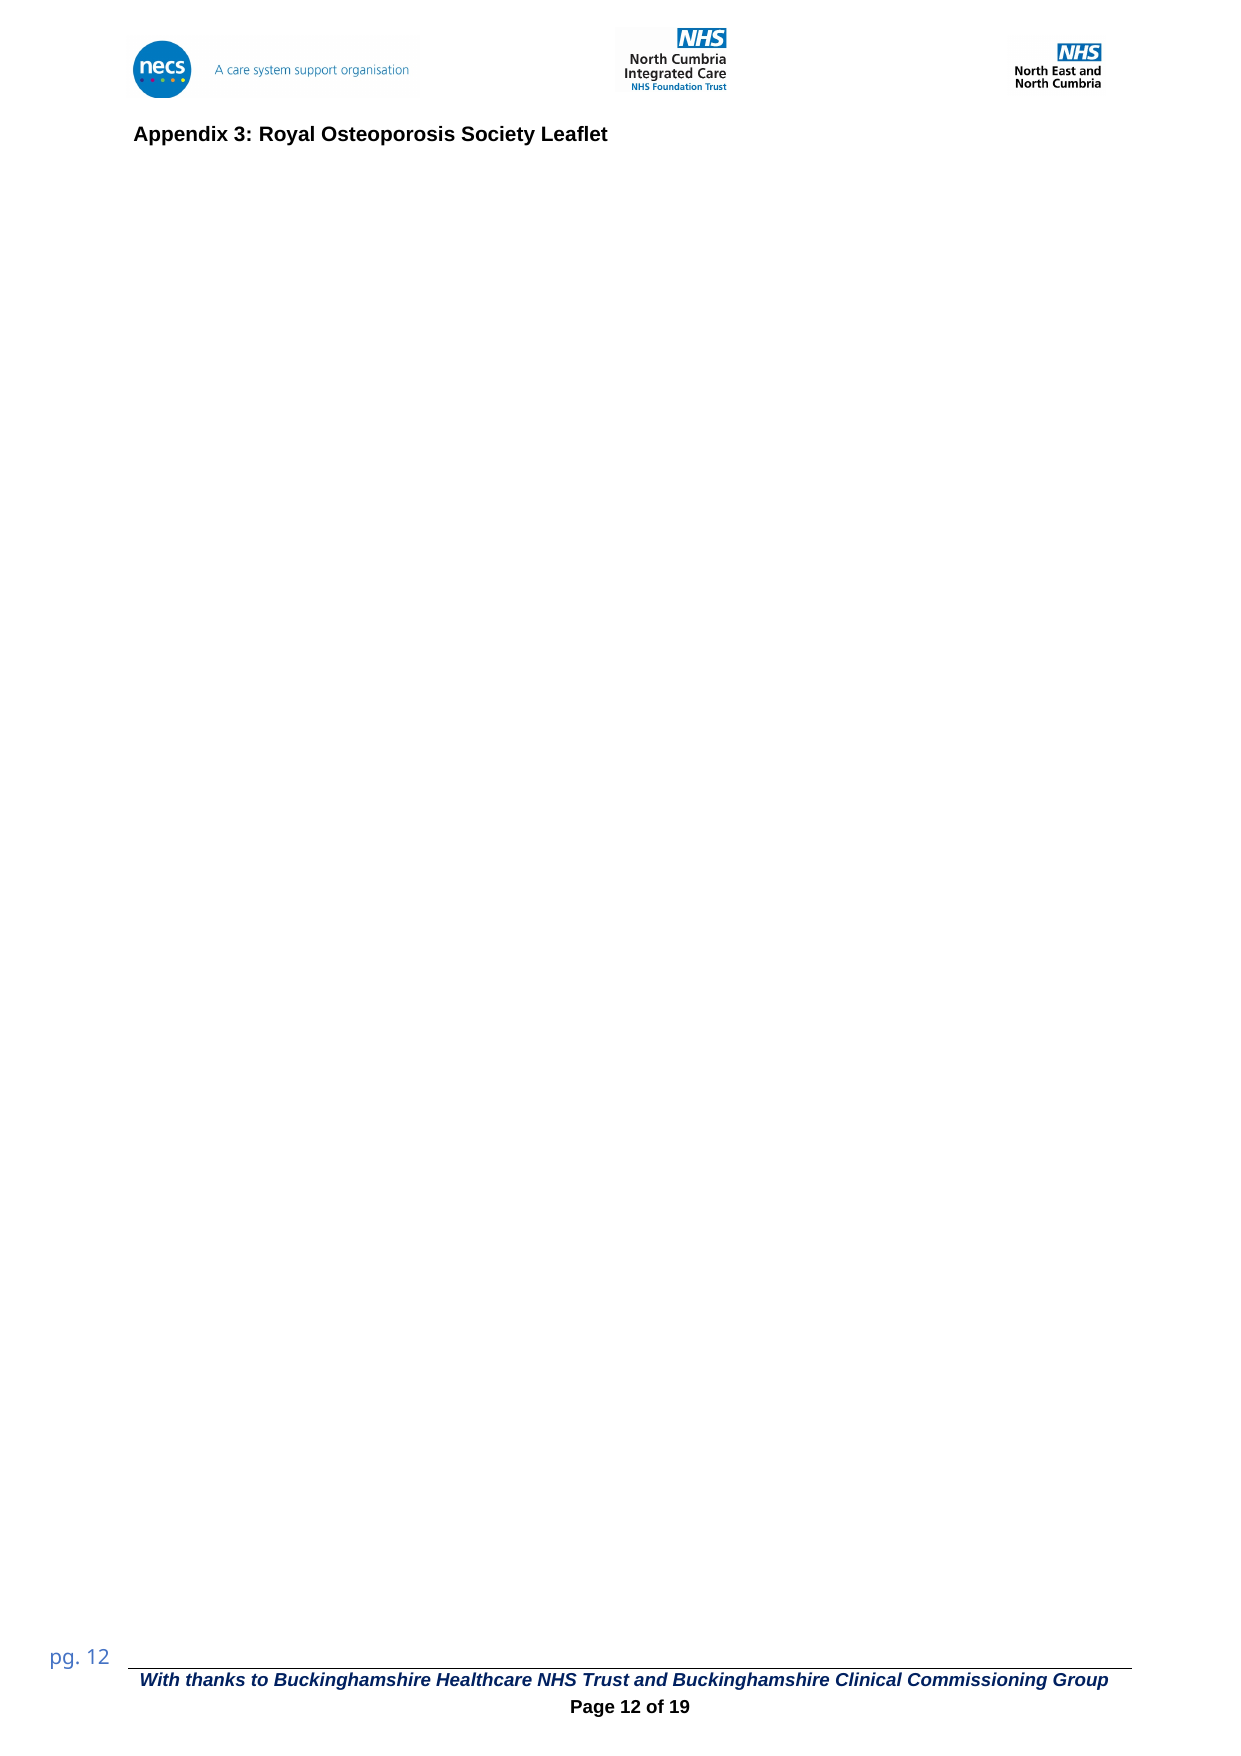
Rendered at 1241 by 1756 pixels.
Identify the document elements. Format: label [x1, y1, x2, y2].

picture [126, 35, 420, 98]
picture [615, 27, 727, 92]
picture [1005, 35, 1106, 95]
